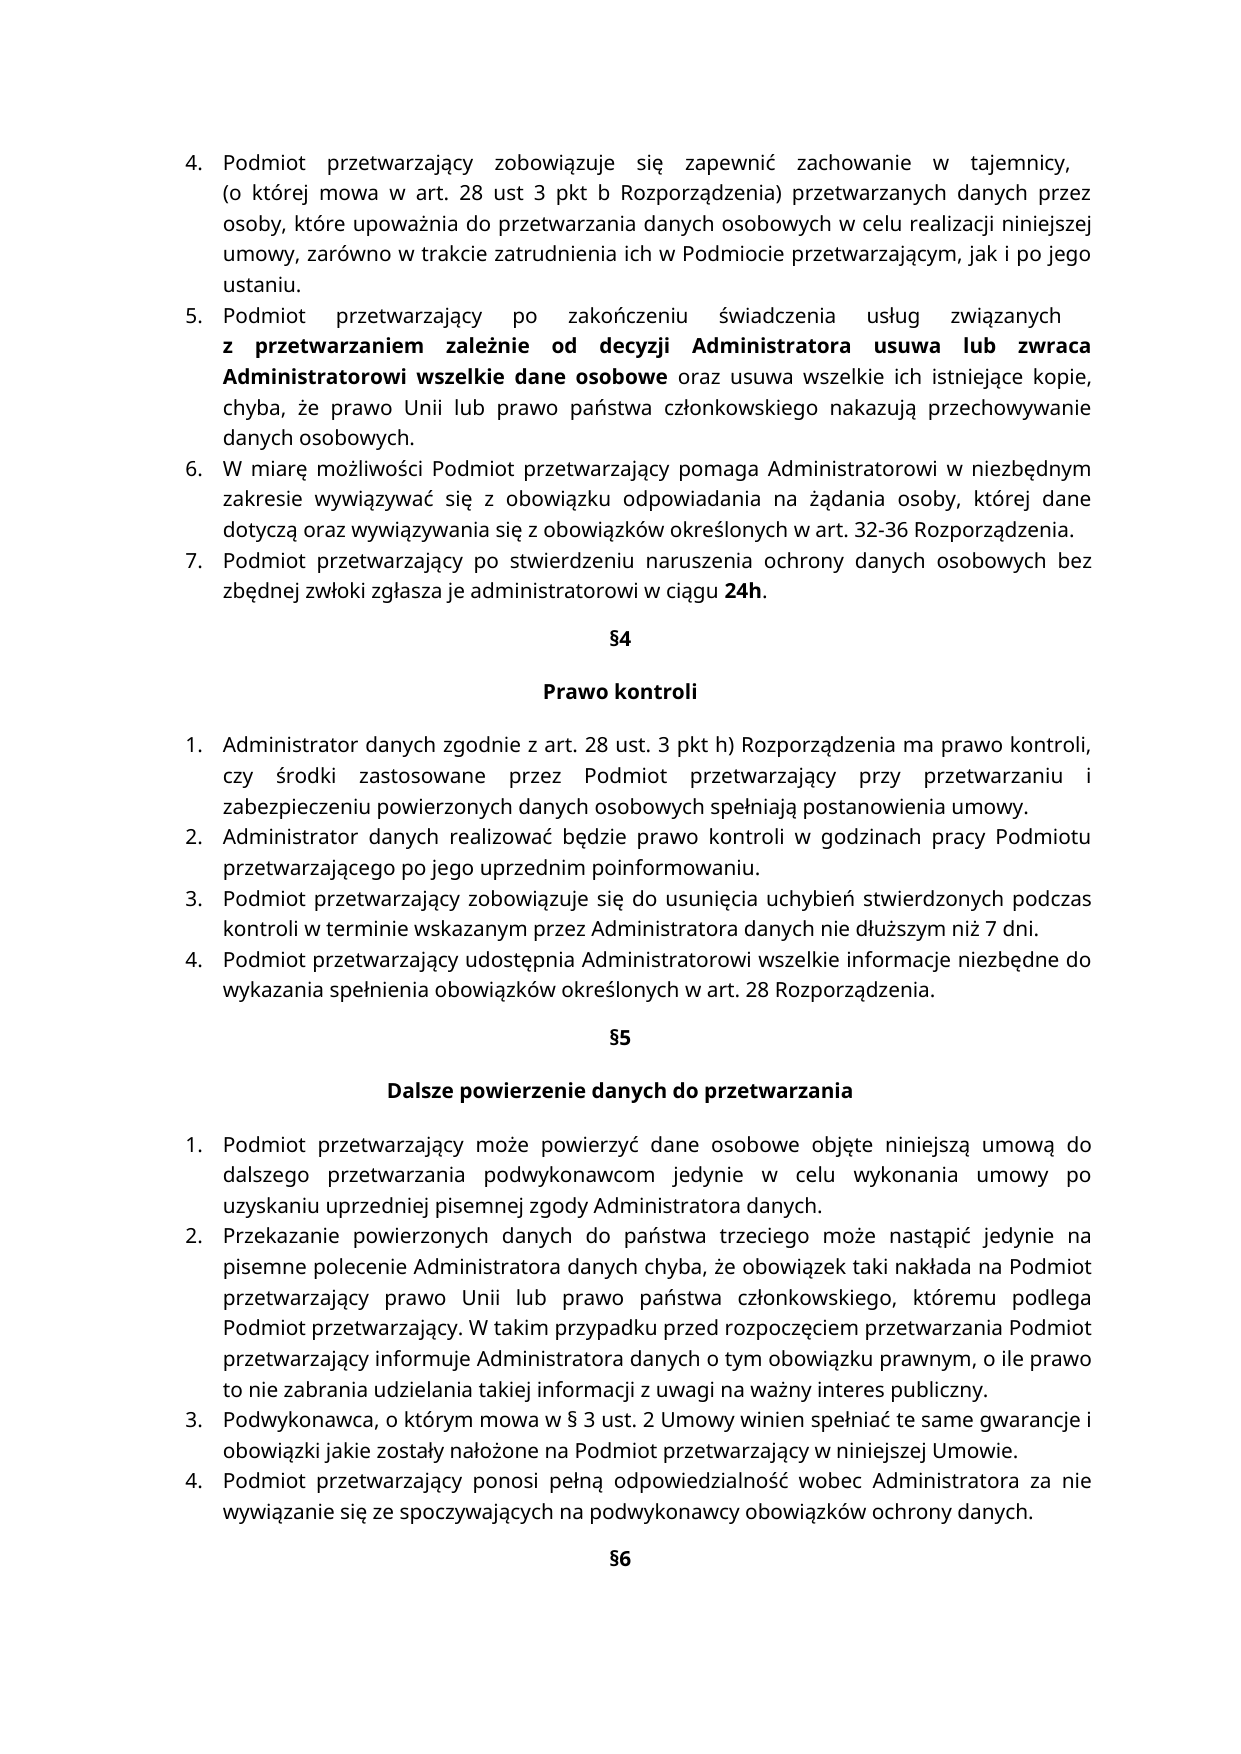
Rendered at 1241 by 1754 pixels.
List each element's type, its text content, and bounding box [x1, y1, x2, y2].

list Podwykonawca, o którym mowa w § 3 ust. 2 Umowy winien spełniać te same gwarancje i obowiązki jakie zostały nałożone na Podmiot przetwarzający w niniejszej Umowie. [185, 1405, 1093, 1464]
text Dalsze powierzenie danych do przetwarzania [148, 1076, 1093, 1105]
list Podmiot przetwarzający zobowiązuje się do usunięcia uchybień stwierdzonych podczas kontroli w terminie wskazanym przez Administratora danych nie dłuższym niż 7 dni. [185, 884, 1093, 943]
text §5 [148, 1023, 1093, 1051]
list Podmiot przetwarzający po zakończeniu świadczenia usług związanych z przetwarzaniem zależnie od decyzji Administratora usuwa lub zwraca Administratorowi wszelkie dane osobowe oraz usuwa wszelkie ich istniejące kopie, chyba, że prawo Unii lub prawo państwa członkowskiego nakazują przechowywanie danych osobowych. [185, 301, 1093, 452]
list Podmiot przetwarzający może powierzyć dane osobowe objęte niniejszą umową do dalszego przetwarzania podwykonawcom jedynie w celu wykonania umowy po uzyskaniu uprzedniej pisemnej zgody Administratora danych. [185, 1130, 1093, 1219]
text §6 [148, 1544, 1093, 1573]
list Przekazanie powierzonych danych do państwa trzeciego może nastąpić jedynie na pisemne polecenie Administratora danych chyba, że obowiązek taki nakłada na Podmiot przetwarzający prawo Unii lub prawo państwa członkowskiego, któremu podlega Podmiot przetwarzający. W takim przypadku przed rozpoczęciem przetwarzania Podmiot przetwarzający informuje Administratora danych o tym obowiązku prawnym, o ile prawo to nie zabrania udzielania takiej informacji z uwagi na ważny interes publiczny. [185, 1222, 1093, 1403]
text §4 [148, 624, 1093, 652]
text Prawo kontroli [148, 677, 1093, 706]
list Podmiot przetwarzający ponosi pełną odpowiedzialność wobec Administratora za nie wywiązanie się ze spoczywających na podwykonawcy obowiązków ochrony danych. [185, 1467, 1093, 1526]
list Podmiot przetwarzający udostępnia Administratorowi wszelkie informacje niezbędne do wykazania spełnienia obowiązków określonych w art. 28 Rozporządzenia. [185, 945, 1093, 1004]
list Administrator danych zgodnie z art. 28 ust. 3 pkt h) Rozporządzenia ma prawo kontroli, czy środki zastosowane przez Podmiot przetwarzający przy przetwarzaniu i zabezpieczeniu powierzonych danych osobowych spełniają postanowienia umowy. [185, 731, 1093, 820]
list Podmiot przetwarzający po stwierdzeniu naruszenia ochrony danych osobowych bez zbędnej zwłoki zgłasza je administratorowi w ciągu 24h. [185, 546, 1093, 605]
list W miarę możliwości Podmiot przetwarzający pomaga Administratorowi w niezbędnym zakresie wywiązywać się z obowiązku odpowiadania na żądania osoby, której dane dotyczą oraz wywiązywania się z obowiązków określonych w art. 32-36 Rozporządzenia. [185, 454, 1093, 543]
list Podmiot przetwarzający zobowiązuje się zapewnić zachowanie w tajemnicy, (o której mowa w art. 28 ust 3 pkt b Rozporządzenia) przetwarzanych danych przez osoby, które upoważnia do przetwarzania danych osobowych w celu realizacji niniejszej umowy, zarówno w trakcie zatrudnienia ich w Podmiocie przetwarzającym, jak i po jego ustaniu. [185, 148, 1093, 298]
list Administrator danych realizować będzie prawo kontroli w godzinach pracy Podmiotu przetwarzającego po jego uprzednim poinformowaniu. [185, 822, 1093, 881]
